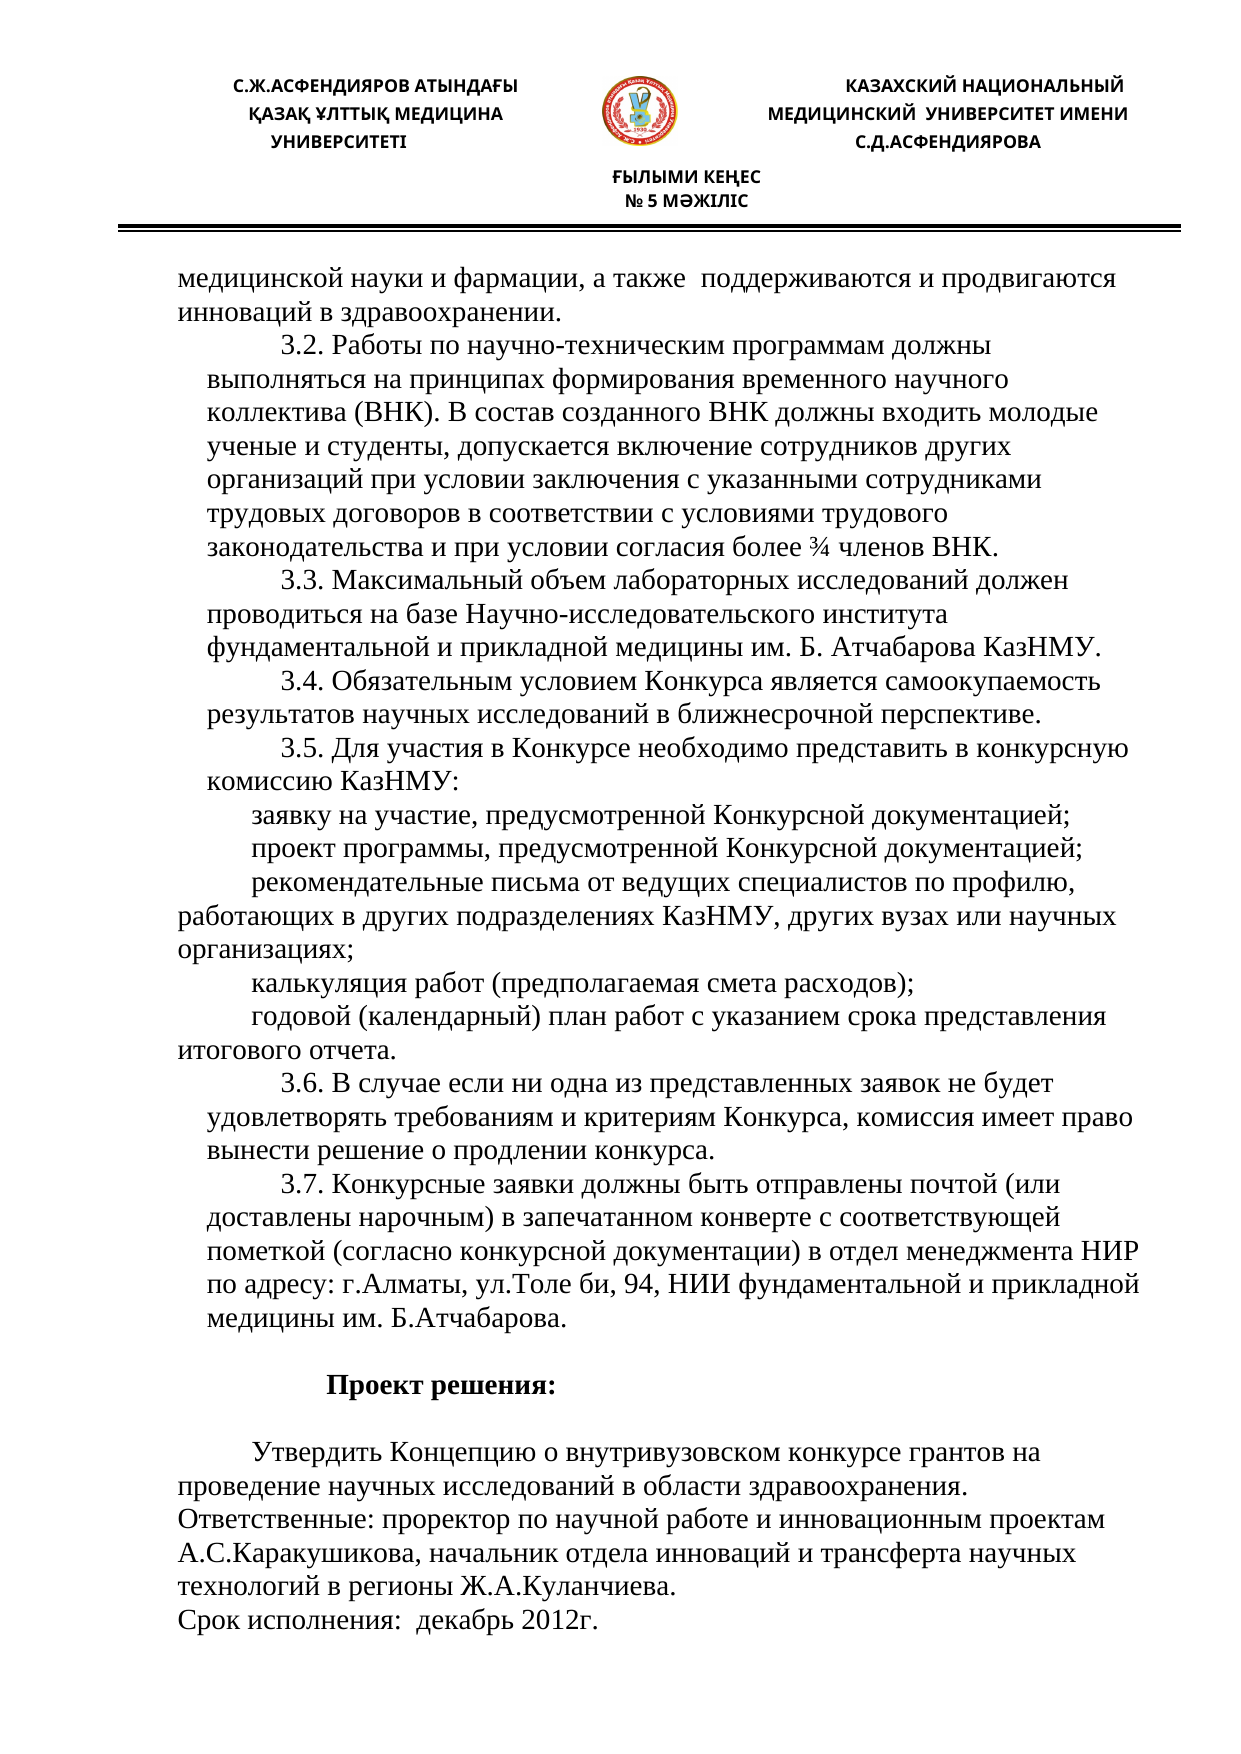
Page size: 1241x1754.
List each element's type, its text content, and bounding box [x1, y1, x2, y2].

text 3.2. Работы по научно-техническим программам должны выполняться на принципах формирования временного научного коллектива (ВНК). В состав созданного ВНК должны входить молодые ученые и студенты, допускается включение сотрудников других организаций при условии заключения с указанными сотрудниками трудовых договоров в соответствии с условиями трудового законодательства и при условии согласия более ¾ членов ВНК. [207, 327, 1152, 562]
text годовой (календарный) план работ с указанием срока представления итогового отчета. [177, 998, 1152, 1065]
text 3.7. Конкурсные заявки должны быть отправлены почтой (или доставлены нарочным) в запечатанном конверте с соответствующей пометкой (согласно конкурсной документации) в отдел менеджмента НИР по адресу: г.Алматы, ул.Толе би, 94, НИИ фундаментальной и прикладной медицины им. Б.Атчабарова. [207, 1166, 1152, 1334]
title Срок исполнения: декабрь 2012г. [177, 1602, 1152, 1636]
text 3.4. Обязательным условием Конкурса является самоокупаемость результатов научных исследований в ближнесрочной перспективе. [207, 663, 1152, 730]
title Ответственные: проректор по научной работе и инновационным проектам А.С.Каракушикова, начальник отдела инноваций и трансферта научных технологий в регионы Ж.А.Куланчиева. [177, 1501, 1152, 1602]
text 3.3. Максимальный объем лабораторных исследований должен проводиться на базе Научно-исследовательского института фундаментальной и прикладной медицины им. Б. Атчабарова КазНМУ. [207, 562, 1152, 663]
text 3.5. Для участия в Конкурсе необходимо представить в конкурсную комиссию КазНМУ: [207, 730, 1152, 797]
text проект программы, предусмотренной Конкурсной документацией; [177, 831, 1152, 864]
text 3.6. В случае если ни одна из представленных заявок не будет удовлетворять требованиям и критериям Конкурса, комиссия имеет право вынести решение о продлении конкурса. [207, 1065, 1152, 1166]
text рекомендательные письма от ведущих специалистов по профилю, работающих в других подразделениях КазНМУ, других вузах или научных организациях; [177, 864, 1152, 965]
text заявку на участие, предусмотренной Конкурсной документацией; [177, 797, 1152, 831]
picture [602, 76, 679, 146]
title Утвердить Концепцию о внутривузовском конкурсе грантов на проведение научных исследований в области здравоохранения. [177, 1434, 1152, 1501]
list Проект решения: [252, 1367, 1152, 1401]
text калькуляция работ (предполагаемая смета расходов); [177, 965, 1152, 998]
